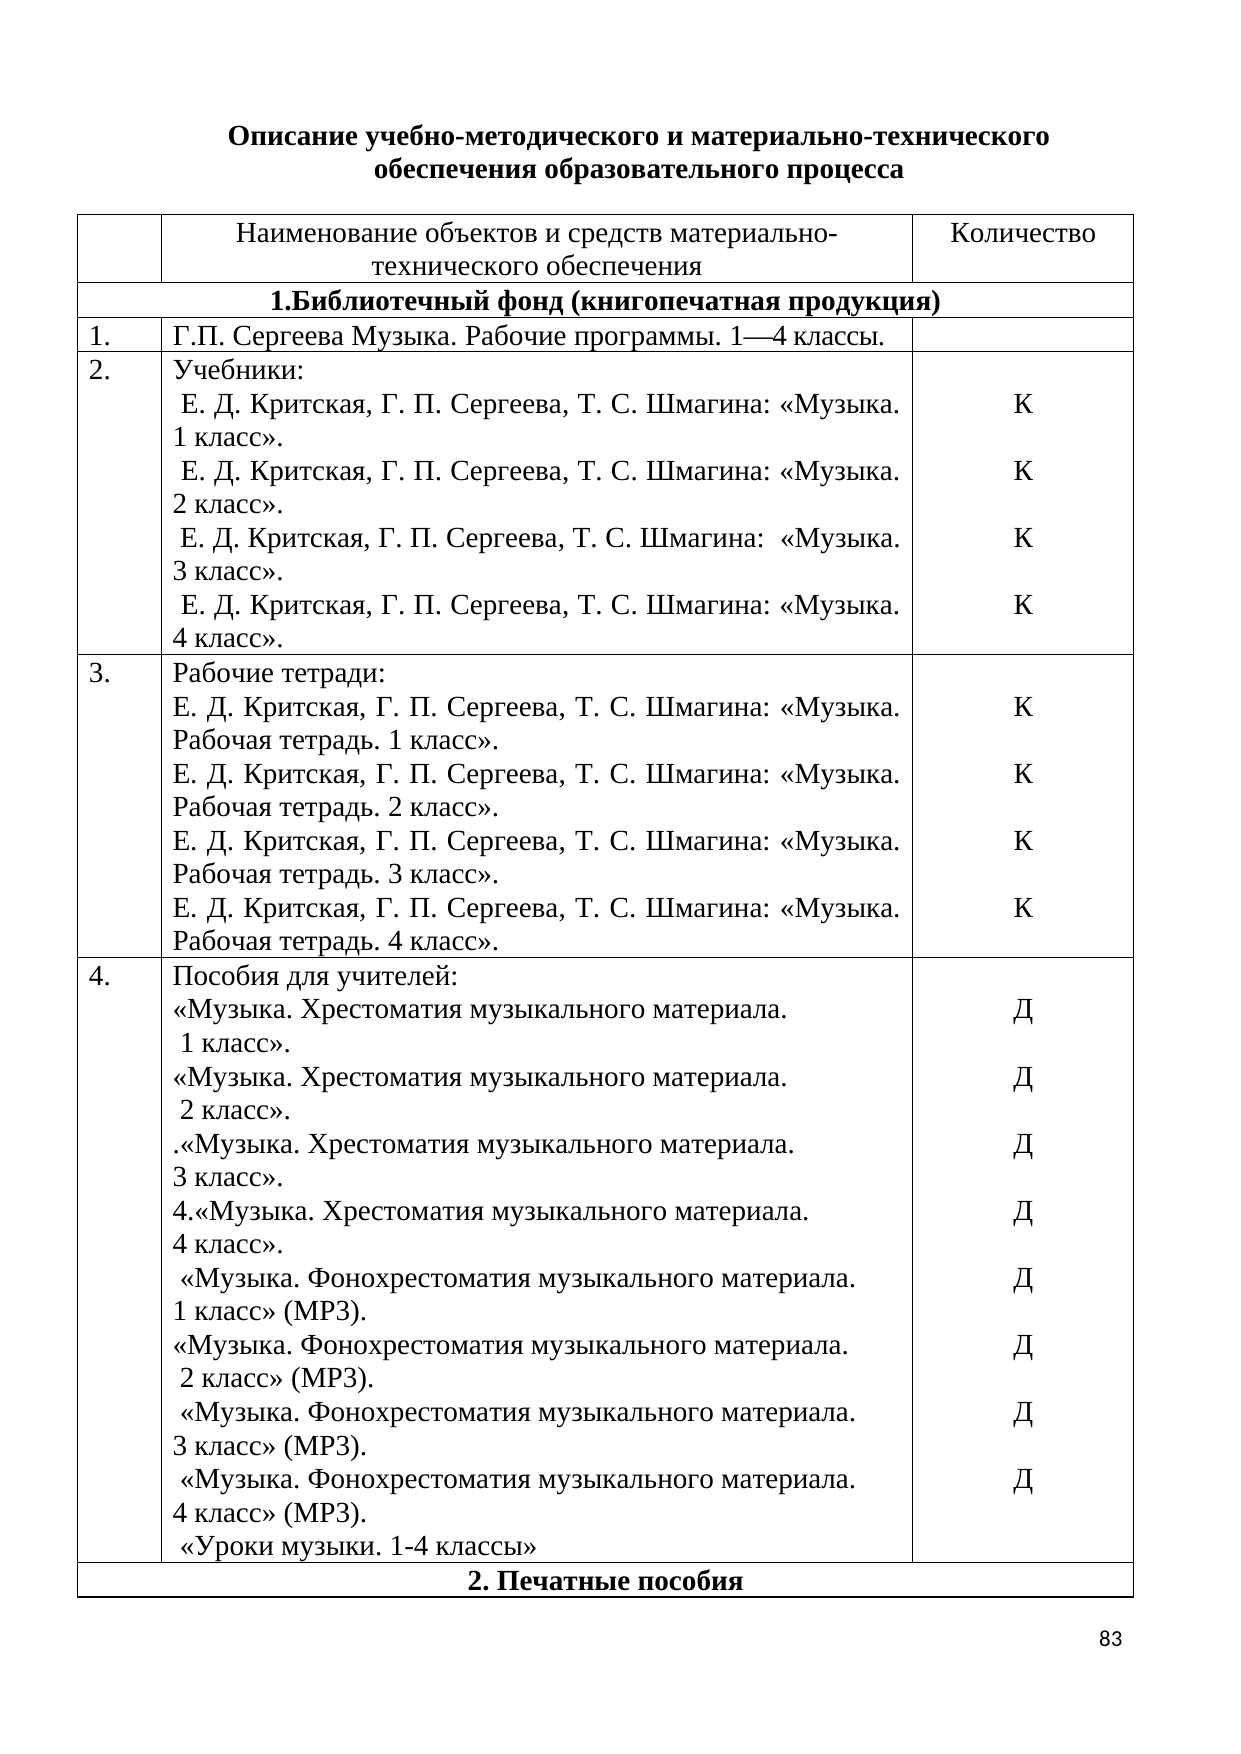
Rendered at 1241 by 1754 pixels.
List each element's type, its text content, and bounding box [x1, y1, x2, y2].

table_cell К К К К [913, 655, 1133, 957]
table_cell К К К К [913, 352, 1133, 654]
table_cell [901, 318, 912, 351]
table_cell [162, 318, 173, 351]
table_header Наименование объектов и средств материально-технического обеспечения [162, 215, 912, 282]
text обеспечения образовательного процесса [156, 152, 1122, 185]
table_cell 1.Библиотечный фонд (книгопечатная продукция) [78, 283, 1133, 317]
table_cell 2. [78, 352, 161, 654]
table_cell Д Д Д Д Д Д Д Д [913, 958, 1133, 1562]
table_cell 4. [78, 958, 161, 1562]
text Описание учебно-методического и материально-технического [156, 118, 1122, 152]
table_header Количество [913, 215, 1133, 282]
table_cell 3. [78, 655, 161, 957]
table_cell 1. [78, 318, 161, 351]
table_cell Пособия для учителей: «Музыка. Хрестоматия музыкального материала. 1 класс». «Музыка. Хрестоматия музыкального материала. 2 класс». .«Музыка. Хрестоматия музыкального материала. 3 класс». 4.«Музыка. Хрестоматия музыкального материала. 4 класс». «Музыка. Фонохрестоматия музыкального материала. 1 класс» (МР3). «Музыка. Фонохрестоматия музыкального материала. 2 класс» (МР3). «Музыка. Фонохрестоматия музыкального материала. 3 класс» (МР3). «Музыка. Фонохрестоматия музыкального материала. 4 класс» (МР3). «Уроки музыки. 1-4 классы» [162, 958, 912, 1562]
table_cell 2. Печатные пособия [78, 1563, 1133, 1596]
table_cell Рабочие тетради: Е. Д. Критская, Г. П. Сергеева, Т. С. Шмагина: «Музыка. Рабочая тетрадь. 1 класс». Е. Д. Критская, Г. П. Сергеева, Т. С. Шмагина: «Музыка. Рабочая тетрадь. 2 класс». Е. Д. Критская, Г. П. Сергеева, Т. С. Шмагина: «Музыка. Рабочая тетрадь. 3 класс». Е. Д. Критская, Г. П. Сергеева, Т. С. Шмагина: «Музыка. Рабочая тетрадь. 4 класс». [162, 655, 912, 957]
table_cell [913, 318, 1133, 351]
table_header [78, 215, 161, 282]
table_cell Учебники: Е. Д. Критская, Г. П. Сергеева, Т. С. Шмагина: «Музыка. 1 класс». Е. Д. Критская, Г. П. Сергеева, Т. С. Шмагина: «Музыка. 2 класс». Е. Д. Критская, Г. П. Сергеева, Т. С. Шмагина: «Музыка. 3 класс». Е. Д. Критская, Г. П. Сергеева, Т. С. Шмагина: «Музыка. 4 класс». [162, 352, 912, 654]
